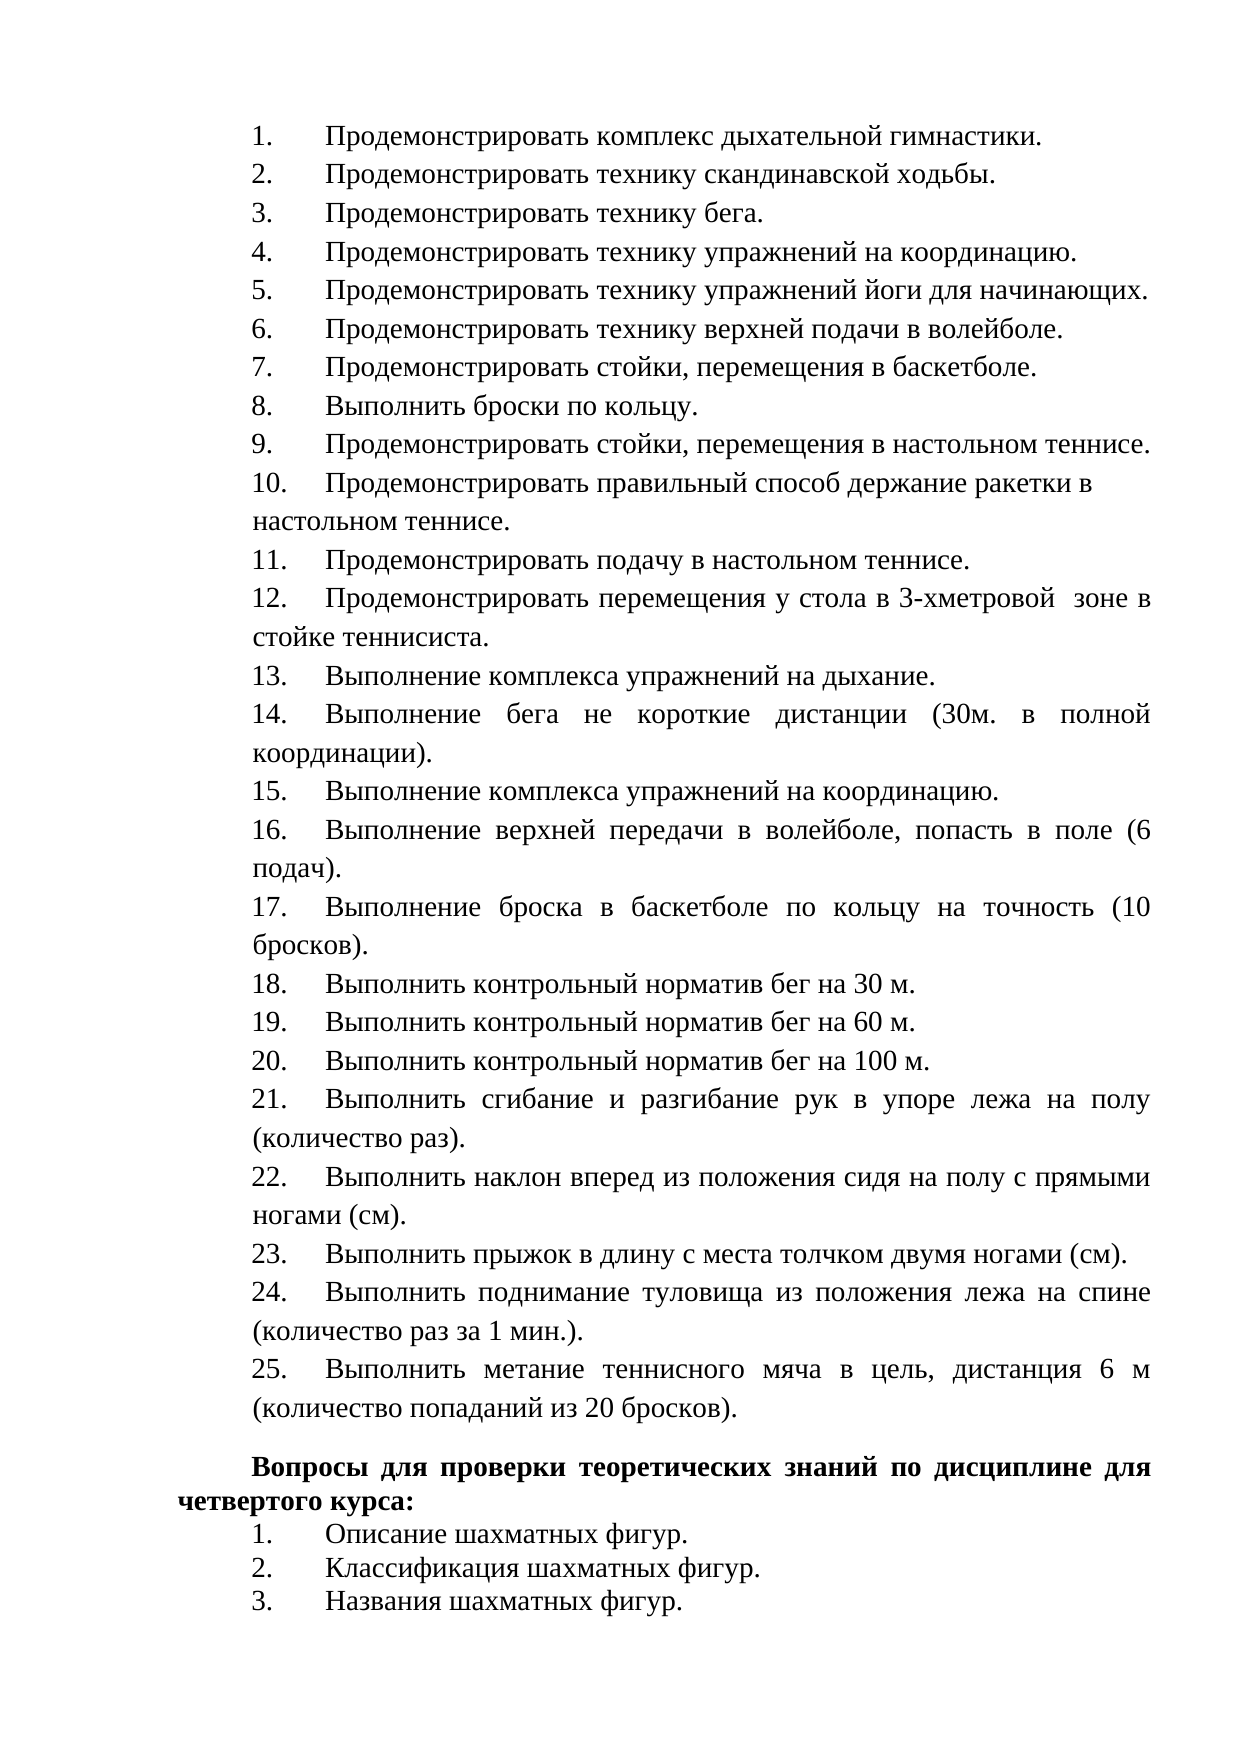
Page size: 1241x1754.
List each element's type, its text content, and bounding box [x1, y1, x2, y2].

list Выполнение верхней передачи в волейболе, попасть в поле (6 подач). [251, 812, 1152, 884]
list Продемонстрировать подачу в настольном теннисе. [251, 542, 1152, 576]
list Продемонстрировать технику верхней подачи в волейболе. [251, 311, 1152, 344]
list Продемонстрировать технику упражнений на координацию. [251, 234, 1152, 267]
list Выполнить контрольный норматив бег на 100 м. [251, 1043, 1152, 1077]
list Продемонстрировать комплекс дыхательной гимнастики. [251, 118, 1152, 152]
list Продемонстрировать перемещения у стола в 3-хметровой зоне в стойке теннисиста. [251, 581, 1152, 653]
list Продемонстрировать стойки, перемещения в баскетболе. [251, 349, 1152, 383]
list Выполнение броска в баскетболе по кольцу на точность (10 бросков). [251, 889, 1152, 961]
list Продемонстрировать технику скандинавской ходьбы. [251, 157, 1152, 190]
list Выполнение комплекса упражнений на координацию. [251, 773, 1152, 807]
list Выполнить поднимание туловища из положения лежа на спине (количество раз за 1 мин.). [251, 1274, 1152, 1346]
list Продемонстрировать технику упражнений йоги для начинающих. [251, 272, 1152, 306]
list Выполнить наклон вперед из положения сидя на полу с прямыми ногами (см). [251, 1159, 1152, 1231]
list Классификация шахматных фигур. [251, 1550, 1152, 1583]
list Продемонстрировать технику бега. [251, 195, 1152, 229]
list Выполнить прыжок в длину с места толчком двумя ногами (см). [251, 1236, 1152, 1269]
list Выполнить метание теннисного мяча в цель, дистанция 6 м (количество попаданий из 20 бросков). [251, 1351, 1152, 1423]
text Вопросы для проверки теоретических знаний по дисциплине для четвертого курса: [177, 1449, 1152, 1516]
list Продемонстрировать правильный способ держание ракетки в настольном теннисе. [251, 465, 1152, 537]
list Выполнение бега не короткие дистанции (30м. в полной координации). [251, 696, 1152, 768]
list Названия шахматных фигур. [251, 1583, 1152, 1617]
list Выполнить сгибание и разгибание рук в упоре лежа на полу (количество раз). [251, 1082, 1152, 1154]
list Описание шахматных фигур. [251, 1516, 1152, 1550]
list Выполнить контрольный норматив бег на 30 м. [251, 966, 1152, 999]
list Выполнить контрольный норматив бег на 60 м. [251, 1004, 1152, 1038]
list Выполнить броски по кольцу. [251, 388, 1152, 421]
list Продемонстрировать стойки, перемещения в настольном теннисе. [251, 426, 1152, 460]
list Выполнение комплекса упражнений на дыхание. [251, 658, 1152, 691]
